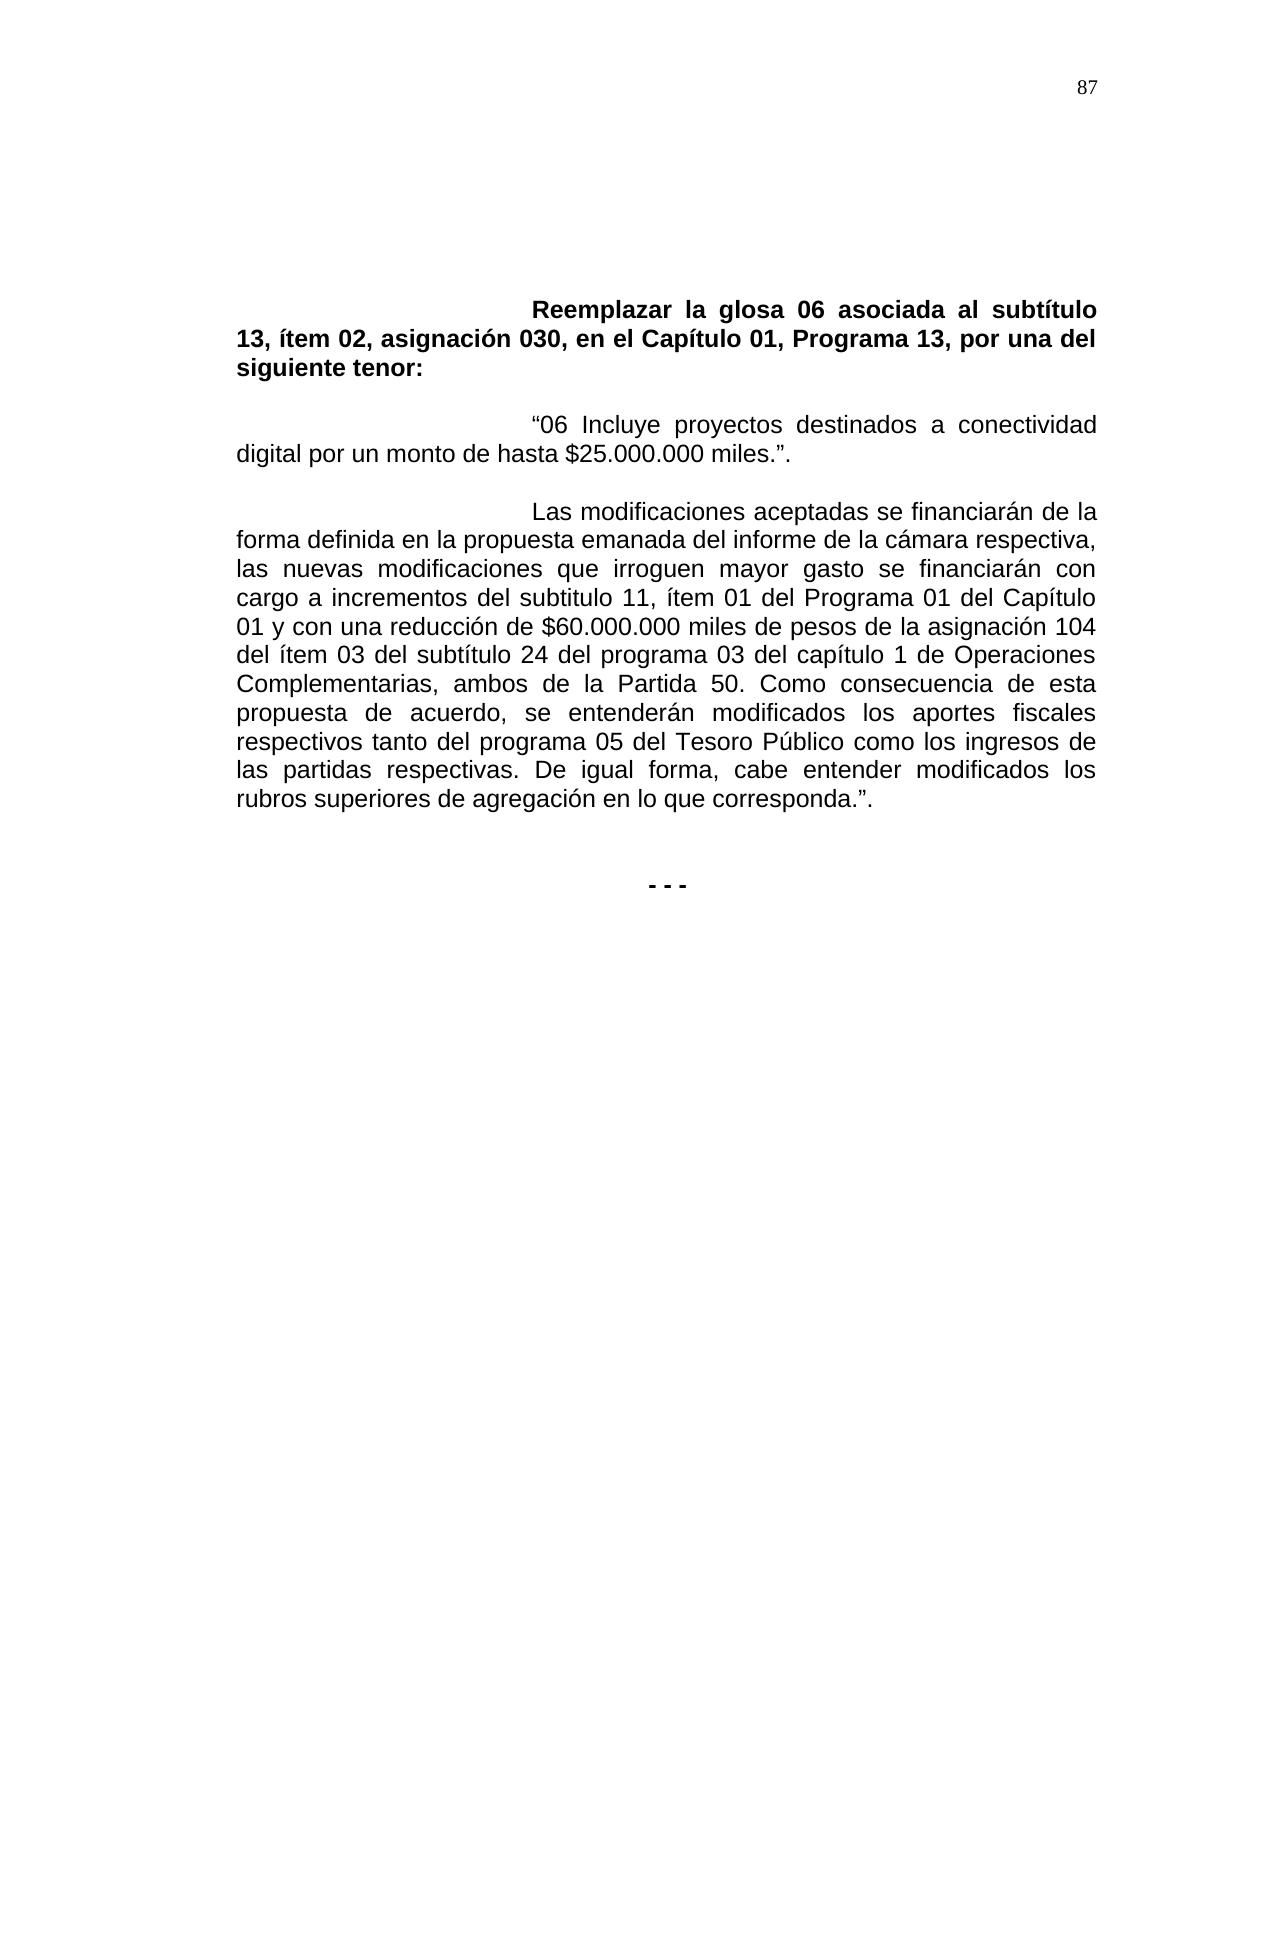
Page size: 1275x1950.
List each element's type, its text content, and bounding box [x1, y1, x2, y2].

text “06 Incluye proyectos destinados a conectividad digital por un monto de hasta $25.000.000 miles.”. [236, 410, 1098, 468]
text - - - [236, 870, 1098, 899]
text Reemplazar la glosa 06 asociada al subtítulo 13, ítem 02, asignación 030, en el Capítulo 01, Programa 13, por una del siguiente tenor: [236, 295, 1098, 382]
text Las modificaciones aceptadas se financiarán de la forma definida en la propuesta emanada del informe de la cámara respectiva, las nuevas modificaciones que irroguen mayor gasto se financiarán con cargo a incrementos del subtitulo 11, ítem 01 del Programa 01 del Capítulo 01 y con una reducción de $60.000.000 miles de pesos de la asignación 104 del ítem 03 del subtítulo 24 del programa 03 del capítulo 1 de Operaciones Complementarias, ambos de la Partida 50. Como consecuencia de esta propuesta de acuerdo, se entenderán modificados los aportes fiscales respectivos tanto del programa 05 del Tesoro Público como los ingresos de las partidas respectivas. De igual forma, cabe entender modificados los rubros superiores de agregación en lo que corresponda.”. [236, 497, 1098, 813]
